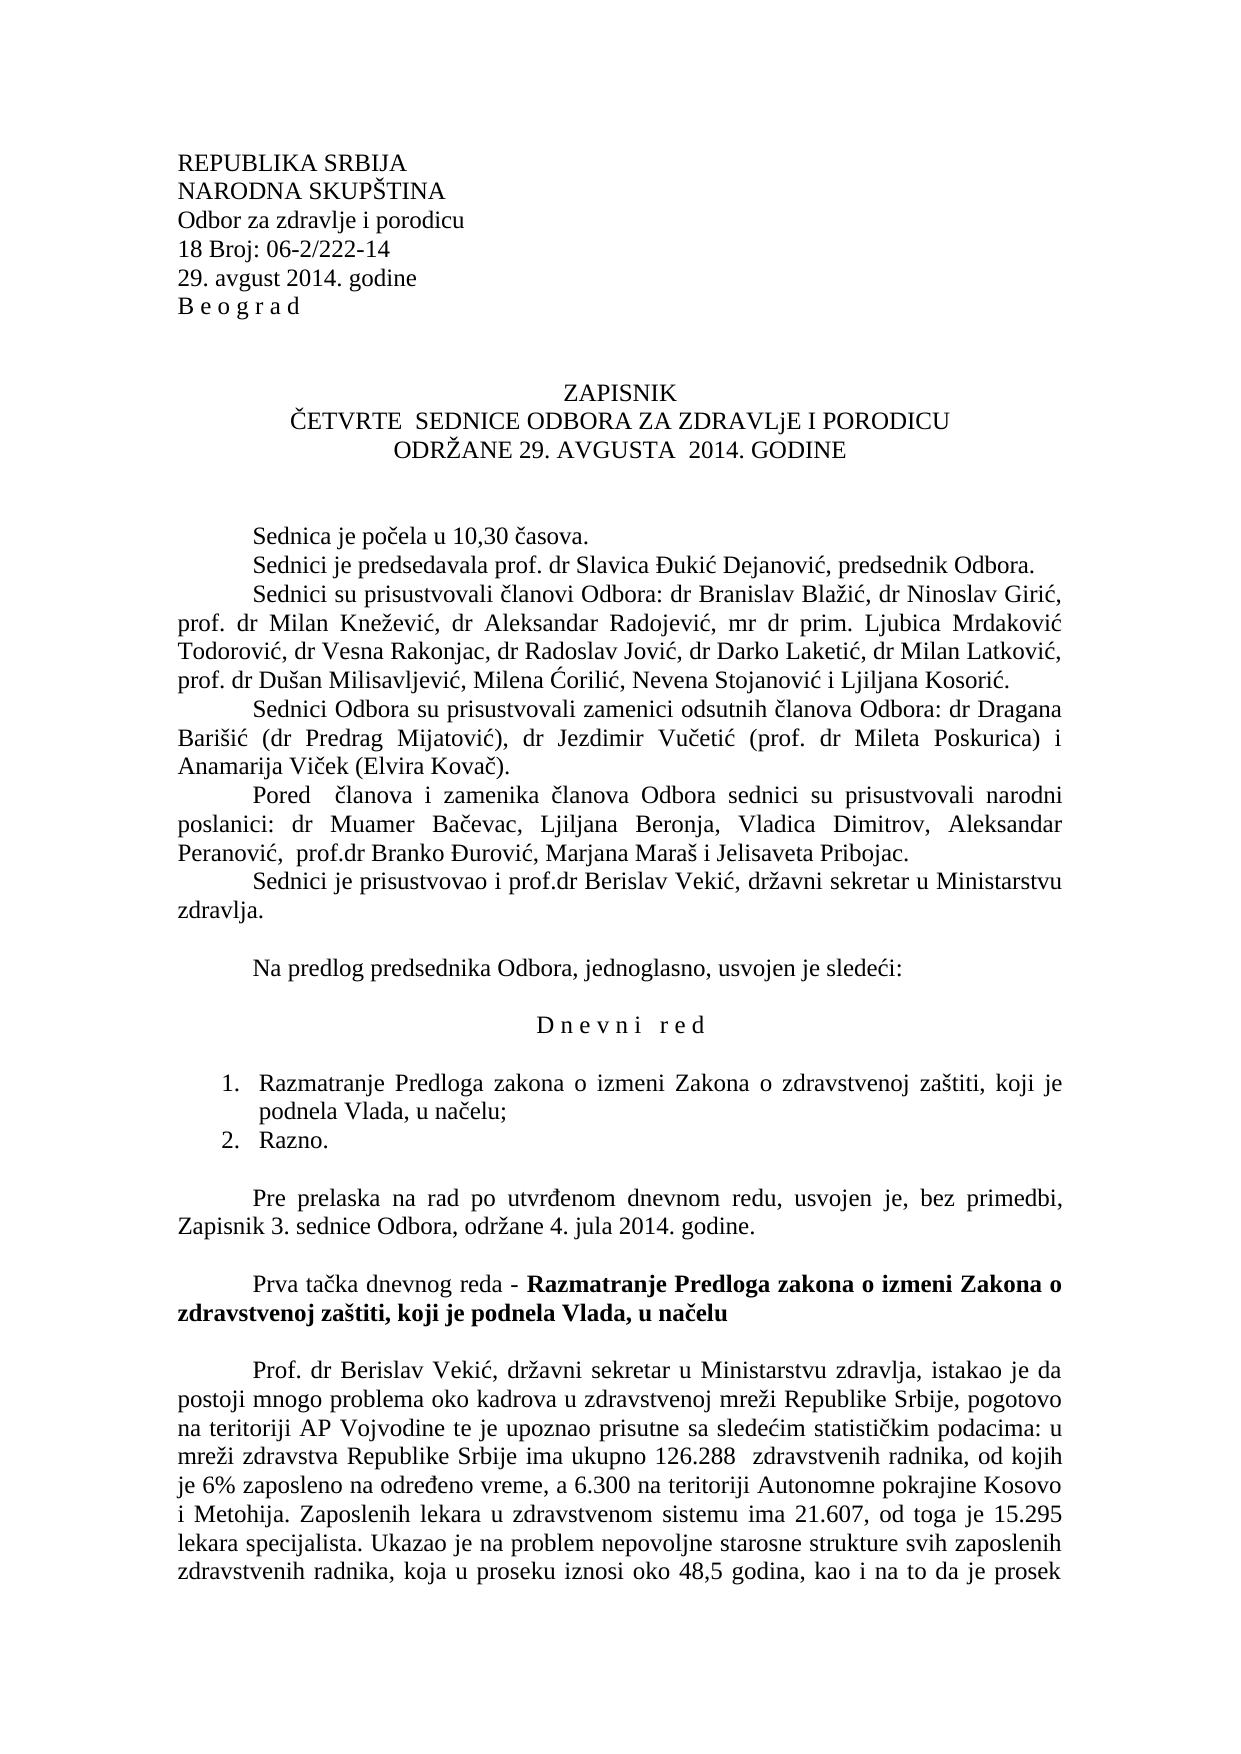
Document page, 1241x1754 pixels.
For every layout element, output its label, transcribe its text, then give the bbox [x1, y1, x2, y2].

text Sednici je predsedavala prof. dr Slavica Đukić Dejanović, predsednik Odbora. [177, 550, 1063, 579]
text ZAPISNIK [177, 378, 1063, 406]
text Pre prelaska na rad po utvrđenom dnevnom redu, usvojen je, bez primedbi, Zapisnik 3. sednice Odbora, održane 4. jula 2014. godine. [177, 1183, 1063, 1240]
text Pored članova i zamenika članova Odbora sednici su prisustvovali narodni poslanici: dr Muamer Bačevac, Ljiljana Beronja, Vladica Dimitrov, Aleksandar Peranović, prof.dr Branko Đurović, Marjana Maraš i Jelisaveta Pribojac. [177, 780, 1063, 866]
text NARODNA SKUPŠTINA [177, 176, 1063, 205]
text Sednici je prisustvovao i prof.dr Berislav Vekić, državni sekretar u Ministarstvu zdravlja. [177, 866, 1063, 924]
text Odbor za zdravlje i porodicu [177, 205, 1063, 234]
text Sednici su prisustvovali članovi Odbora: dr Branislav Blažić, dr Ninoslav Girić, prof. dr Milan Knežević, dr Aleksandar Radojević, mr dr prim. Ljubica Mrdaković Todorović, dr Vesna Rakonjac, dr Radoslav Jović, dr Darko Laketić, dr Milan Latković, prof. dr Dušan Milisavljević, Milena Ćorilić, Nevena Stojanović i Ljiljana Kosorić. [177, 579, 1063, 694]
text REPUBLIKA SRBIJA [177, 148, 1063, 176]
text ČETVRTE SEDNICE ODBORA ZA ZDRAVLjE I PORODICU [177, 406, 1063, 435]
list Prva tačka dnevnog reda - Razmatranje Predloga zakona o izmeni Zakona o zdravstvenoj zaštiti, koji je podnela Vlada, u načelu [177, 1269, 1063, 1326]
text Sednica je počela u 10,30 časova. [177, 521, 1063, 550]
text Na predlog predsednika Odbora, jednoglasno, usvojen je sledeći: [177, 953, 1063, 981]
text Sednici Odbora su prisustvovali zamenici odsutnih članova Odbora: dr Dragana Barišić (dr Predrag Mijatović), dr Jezdimir Vučetić (prof. dr Mileta Poskurica) i Anamarija Viček (Elvira Kovač). [177, 694, 1063, 780]
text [177, 1355, 1063, 1585]
text 18 Broj: 06-2/222-14 [177, 234, 1063, 263]
text ODRŽANE 29. AVGUSTA 2014. GODINE [177, 435, 1063, 464]
list Razmatranje Predloga zakona o izmeni Zakona o zdravstvenoj zaštiti, koji je podnela Vlada, u načelu; [221, 1068, 1063, 1125]
text B e o g r a d [177, 291, 1063, 320]
list Razno. [221, 1125, 1063, 1154]
text 29. avgust 2014. godine [177, 263, 1063, 291]
text D n e v n i r e d [177, 1010, 1063, 1039]
